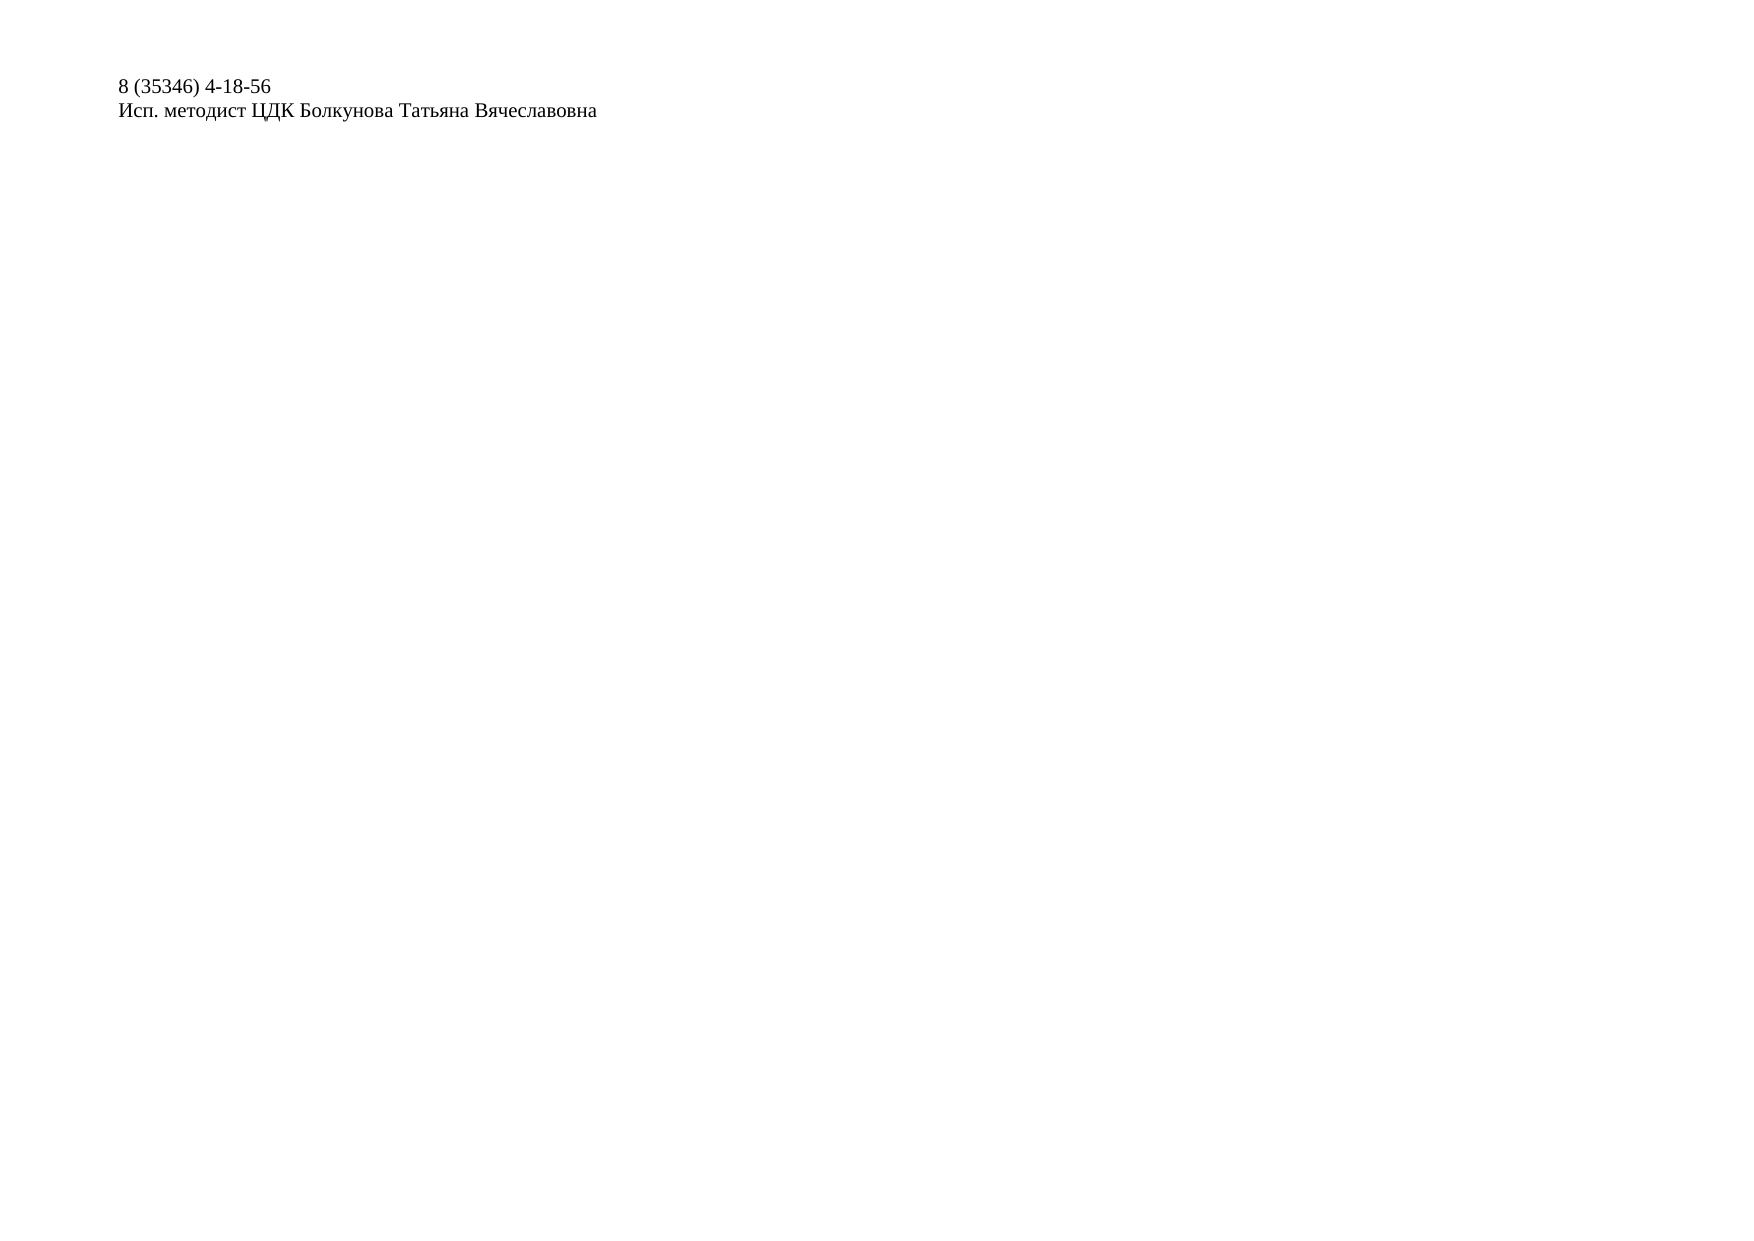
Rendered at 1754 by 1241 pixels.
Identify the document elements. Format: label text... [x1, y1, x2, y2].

text 8 (35346) 4-18-56 [118, 74, 1636, 98]
text Исп. методист ЦДК Болкунова Татьяна Вячеславовна [118, 98, 1636, 122]
